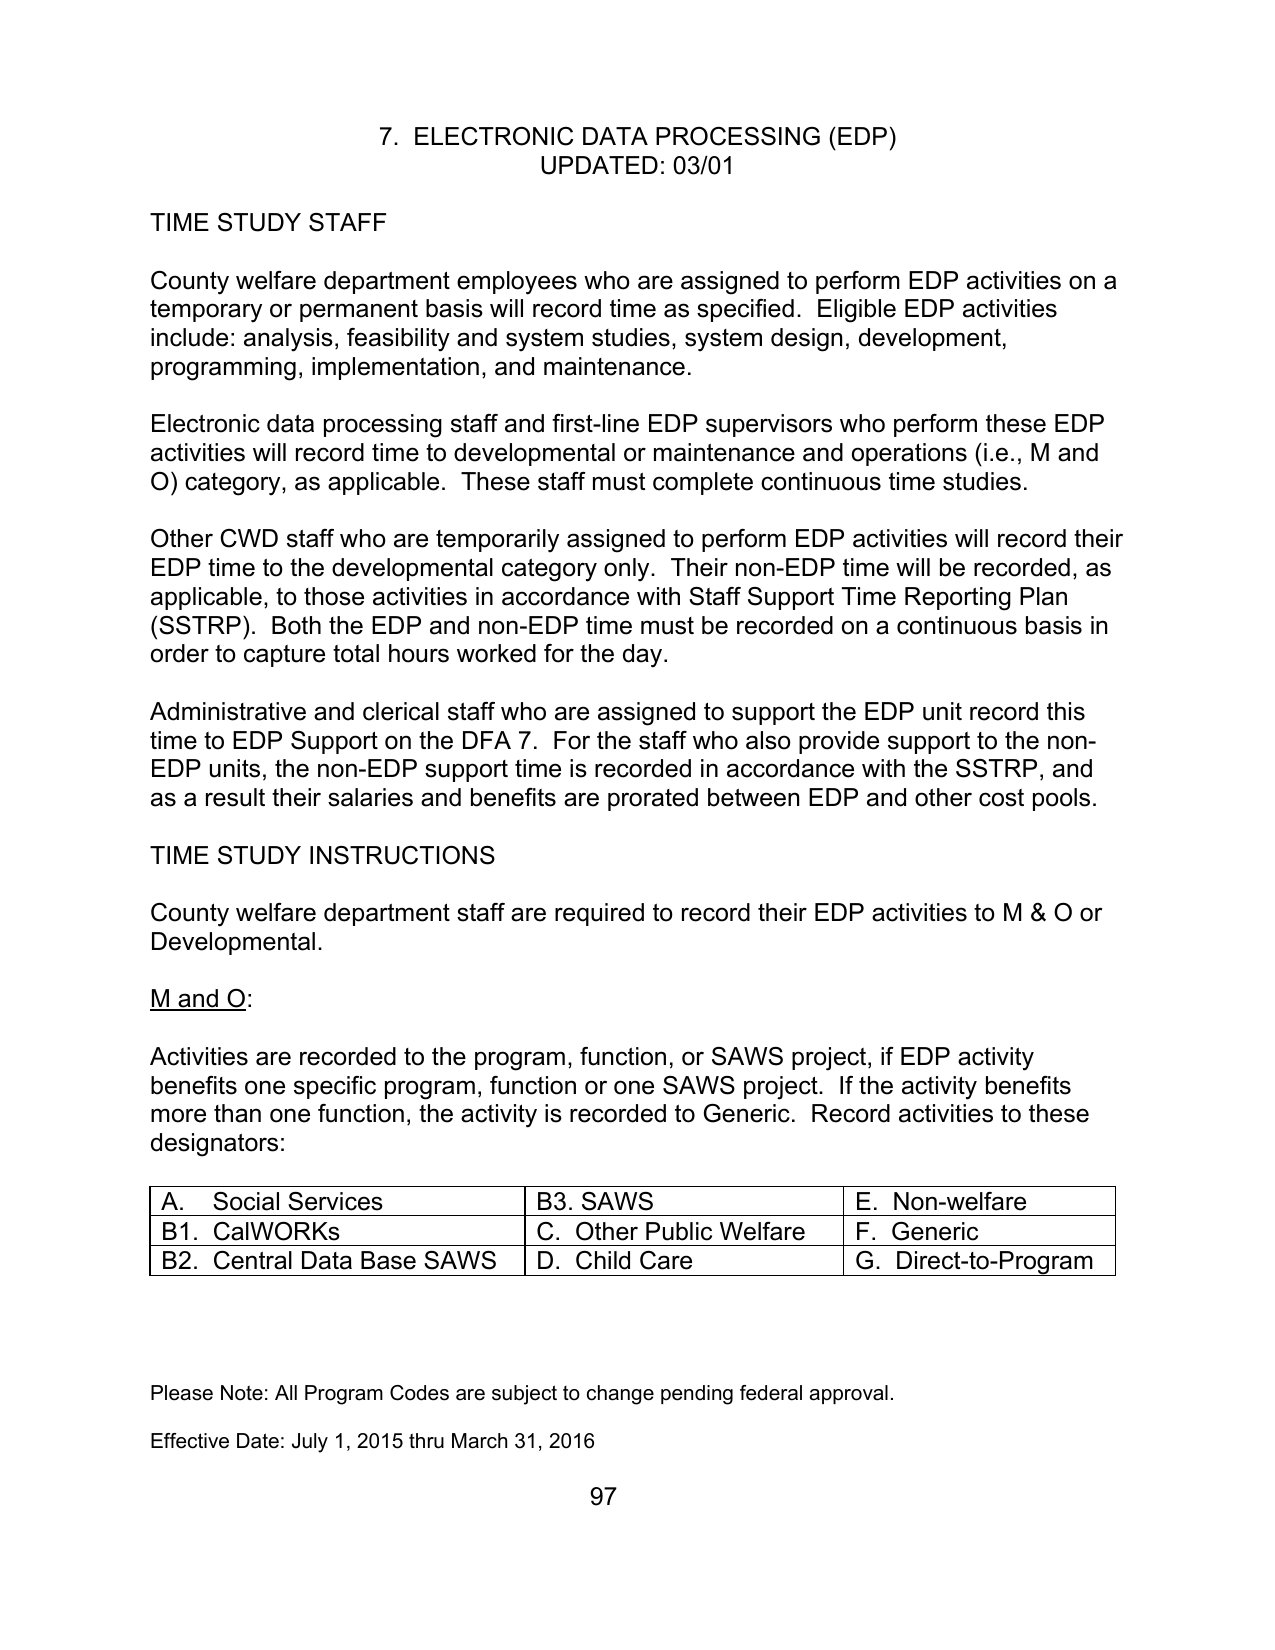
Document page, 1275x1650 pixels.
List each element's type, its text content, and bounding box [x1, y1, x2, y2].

text Activities are recorded to the program, function, or SAWS project, if EDP activity benefits one specific program, function or one SAWS project. If the activity benefits more than one function, the activity is recorded to Generic. Record activities to these designators: [150, 1042, 1125, 1157]
table_cell B1. CalWORKs [151, 1216, 524, 1245]
text County welfare department employees who are assigned to perform EDP activities on a temporary or permanent basis will record time as specified. Eligible EDP activities include: analysis, feasibility and system studies, system design, development, programming, implementation, and maintenance. [150, 266, 1125, 381]
subtitle TIME STUDY INSTRUCTIONS [150, 841, 1125, 869]
table_cell F. Generic [844, 1216, 1115, 1245]
table_cell D. Child Care [526, 1246, 843, 1275]
table_cell B2. Central Data Base SAWS [151, 1246, 524, 1275]
table_header E. Non-welfare [844, 1187, 1115, 1215]
subtitle TIME STUDY STAFF [150, 208, 1125, 237]
text Administrative and clerical staff who are assigned to support the EDP unit record this time to EDP Support on the DFA 7. For the staff who also provide support to the non-EDP units, the non-EDP support time is recorded in accordance with the SSTRP, and as a result their salaries and benefits are prorated between EDP and other cost pools. [150, 697, 1125, 812]
table_header A. Social Services [151, 1187, 524, 1215]
text Other CWD staff who are temporarily assigned to perform EDP activities will record their EDP time to the developmental category only. Their non-EDP time will be recorded, as applicable, to those activities in accordance with Staff Support Time Reporting Plan (SSTRP). Both the EDP and non-EDP time must be recorded on a continuous basis in order to capture total hours worked for the day. [150, 524, 1125, 668]
table_header B3. SAWS [526, 1187, 843, 1215]
text Electronic data processing staff and first-line EDP supervisors who perform these EDP activities will record time to developmental or maintenance and operations (i.e., M and O) category, as applicable. These staff must complete continuous time studies. [150, 409, 1125, 496]
text M and O: [150, 984, 1125, 1013]
table_cell G. Direct-to-Program [844, 1246, 1115, 1275]
text County welfare department staff are required to record their EDP activities to M & O or Developmental. [150, 898, 1125, 956]
subtitle 7. ELECTRONIC DATA PROCESSING (EDP) [150, 122, 1125, 151]
table_cell C. Other Public Welfare [526, 1216, 843, 1245]
subtitle UPDATED: 03/01 [150, 151, 1125, 179]
